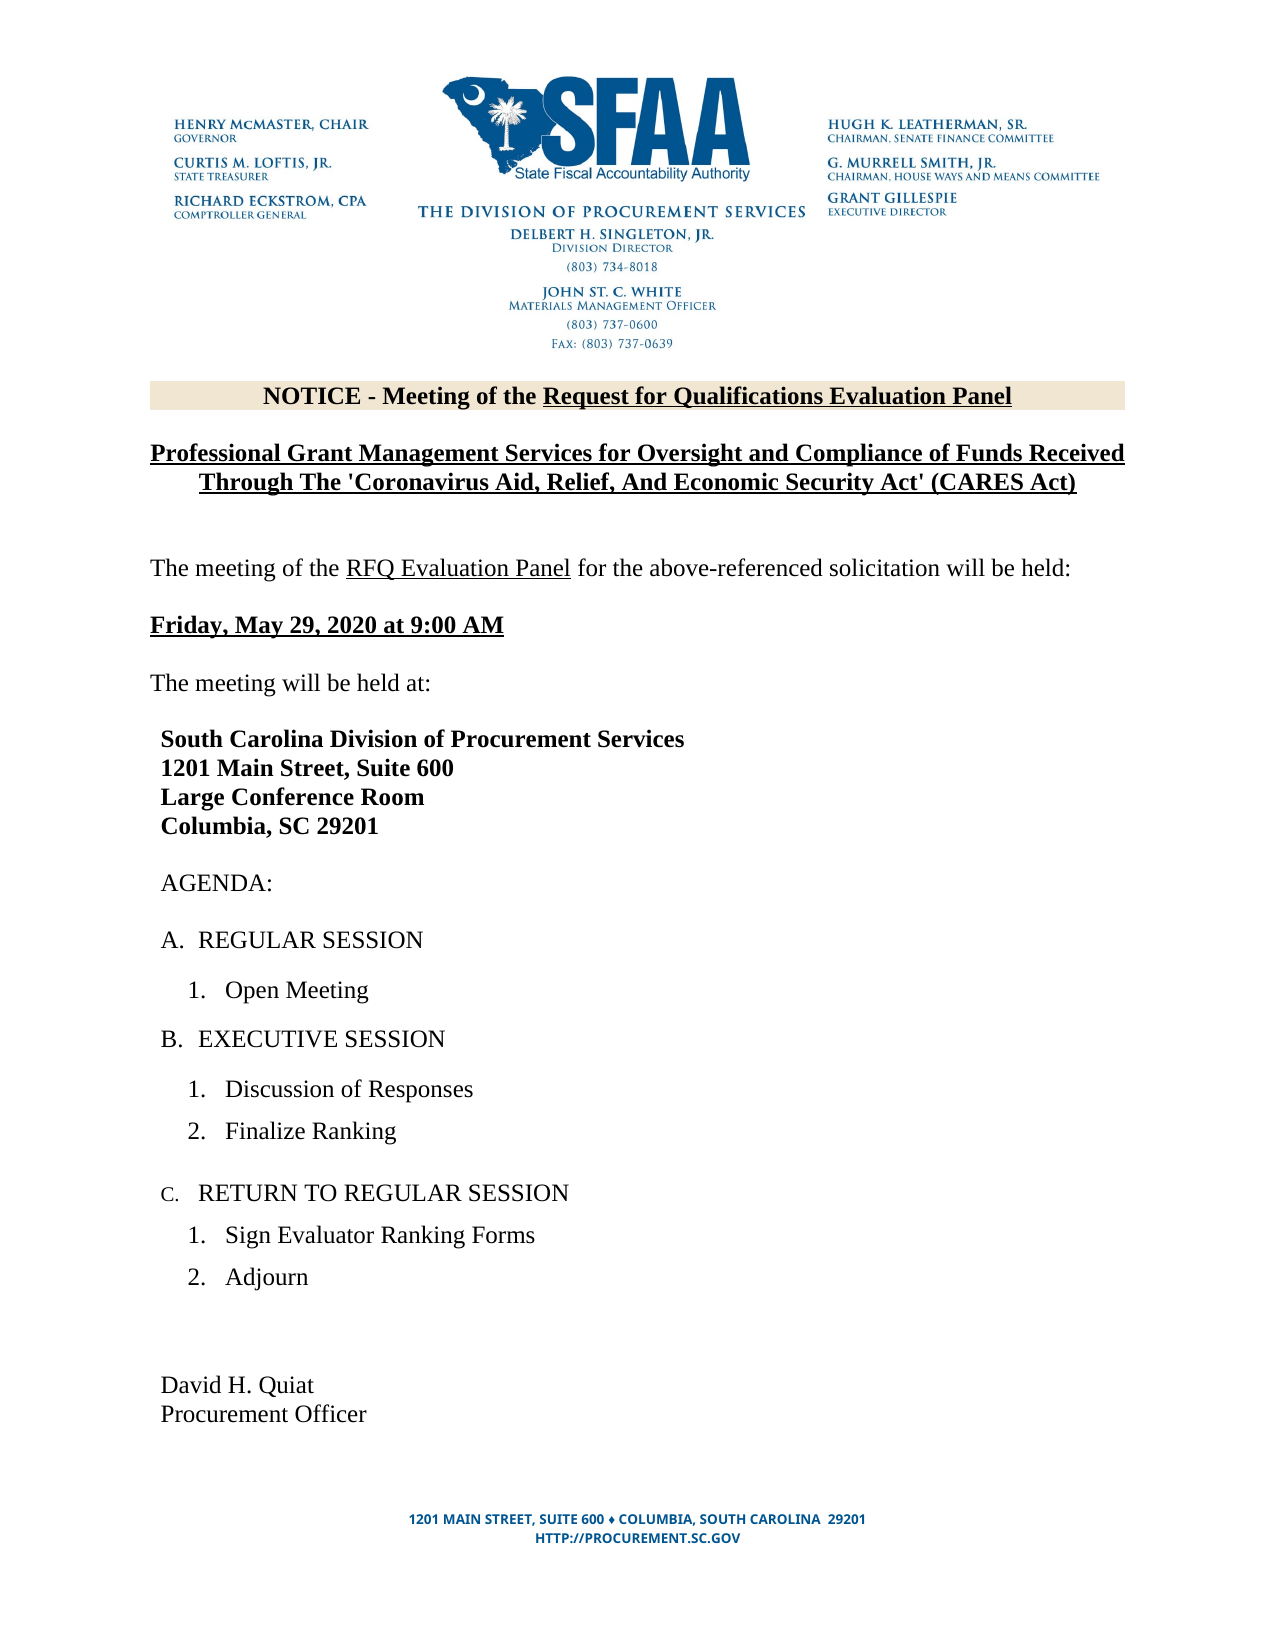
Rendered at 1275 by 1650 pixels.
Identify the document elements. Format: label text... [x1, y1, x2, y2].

text Friday, May 29, 2020 at 9:00 AM [150, 610, 1125, 639]
list Discussion of Responses [187, 1081, 1125, 1102]
list Sign Evaluator Ranking Forms [187, 1227, 1125, 1247]
list Finalize Ranking [187, 1122, 1125, 1143]
text Large Conference Room [160, 782, 1127, 811]
list EXECUTIVE SESSION [160, 1024, 1125, 1081]
text Columbia, SC 29201 [160, 811, 1127, 840]
text South Carolina Division of Procurement Services [160, 724, 1127, 753]
list RETURN TO REGULAR SESSION [160, 1185, 1125, 1227]
text David H. Quiat [160, 1371, 588, 1399]
picture [150, 75, 1125, 353]
list Adjourn [187, 1268, 1125, 1289]
text The meeting will be held at: [150, 668, 1125, 724]
subtitle Professional Grant Management Services for Oversight and Compliance of Funds Received Through The 'Coronavirus Aid, Relief, And Economic Security Act' (CARES Act) [150, 438, 1125, 463]
text NOTICE - Meeting of the Request for Qualifications Evaluation Panel [150, 381, 1125, 410]
text The meeting of the RFQ Evaluation Panel for the above-referenced solicitation will be held: [150, 553, 1125, 581]
text 1201 Main Street, Suite 600 [160, 753, 1127, 782]
text AGENDA: [160, 868, 1127, 897]
text Procurement Officer [160, 1399, 588, 1428]
subtitle Professional Grant Management Services for Oversight and Compliance of Funds Received Through The 'Coronavirus Aid, Relief, And Economic Security Act' (CARES Act) [150, 465, 1125, 496]
list Open Meeting [187, 982, 1125, 1003]
list REGULAR SESSION [160, 926, 1127, 982]
